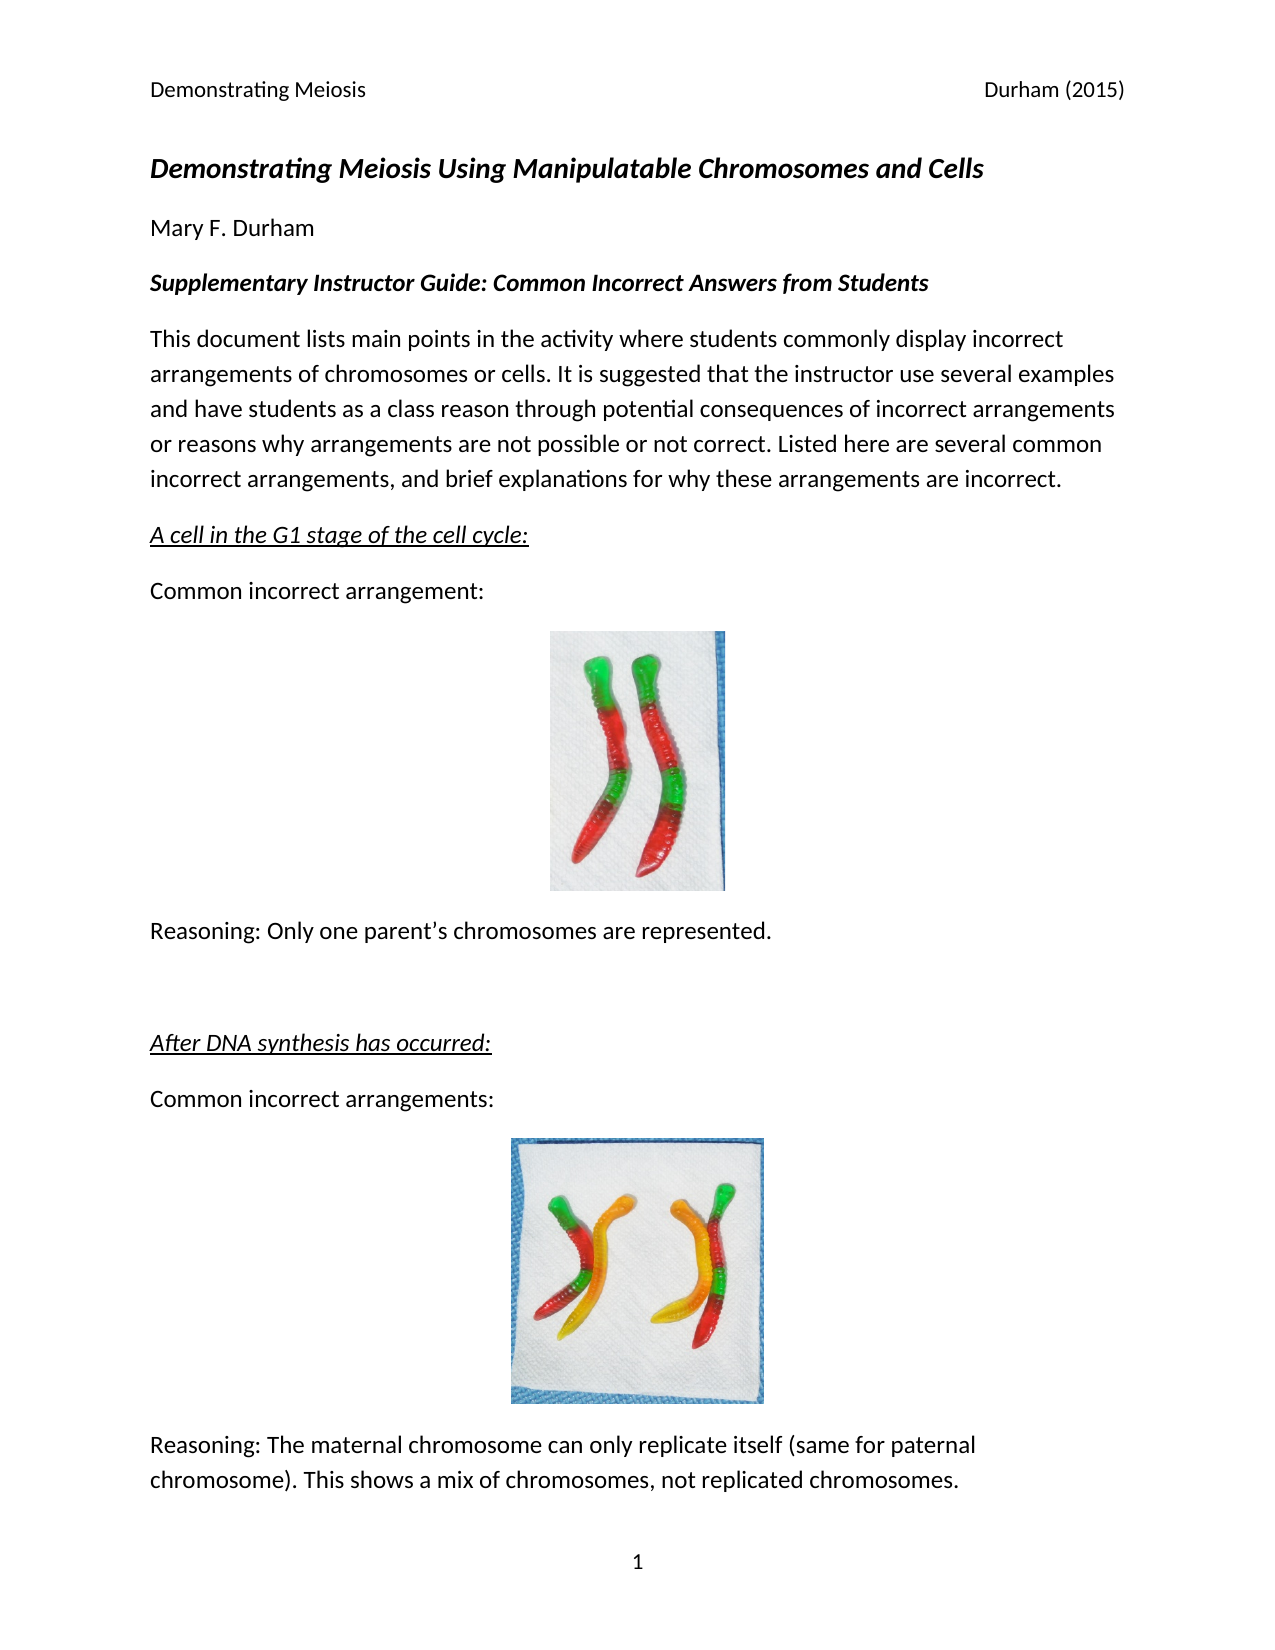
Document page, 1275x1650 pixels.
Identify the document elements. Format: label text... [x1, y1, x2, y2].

text Reasoning: Only one parent’s chromosomes are represented. [150, 915, 1125, 946]
text Reasoning: The maternal chromosome can only replicate itself (same for paternal chromosome). This shows a mix of chromosomes, not replicated chromosomes. [150, 1429, 1125, 1494]
text Supplementary Instructor Guide: Common Incorrect Answers from Students [150, 268, 1125, 298]
text Common incorrect arrangement: [150, 575, 1125, 606]
picture [550, 631, 725, 891]
text A cell in the G1 stage of the cell cycle: [150, 519, 1125, 550]
text Mary F. Durham [150, 212, 1125, 242]
text Demonstrating Meiosis Using Manipulatable Chromosomes and Cells [150, 150, 1125, 186]
picture [511, 1138, 764, 1404]
text After DNA synthesis has occurred: [150, 1027, 1125, 1057]
text This document lists main points in the activity where students commonly display incorrect arrangements of chromosomes or cells. It is suggested that the instructor use several examples and have students as a class reason through potential consequences of incorrect arrangements or reasons why arrangements are not possible or not correct. Listed here are several common incorrect arrangements, and brief explanations for why these arrangements are incorrect. [150, 323, 1125, 494]
text Common incorrect arrangements: [150, 1083, 1125, 1113]
